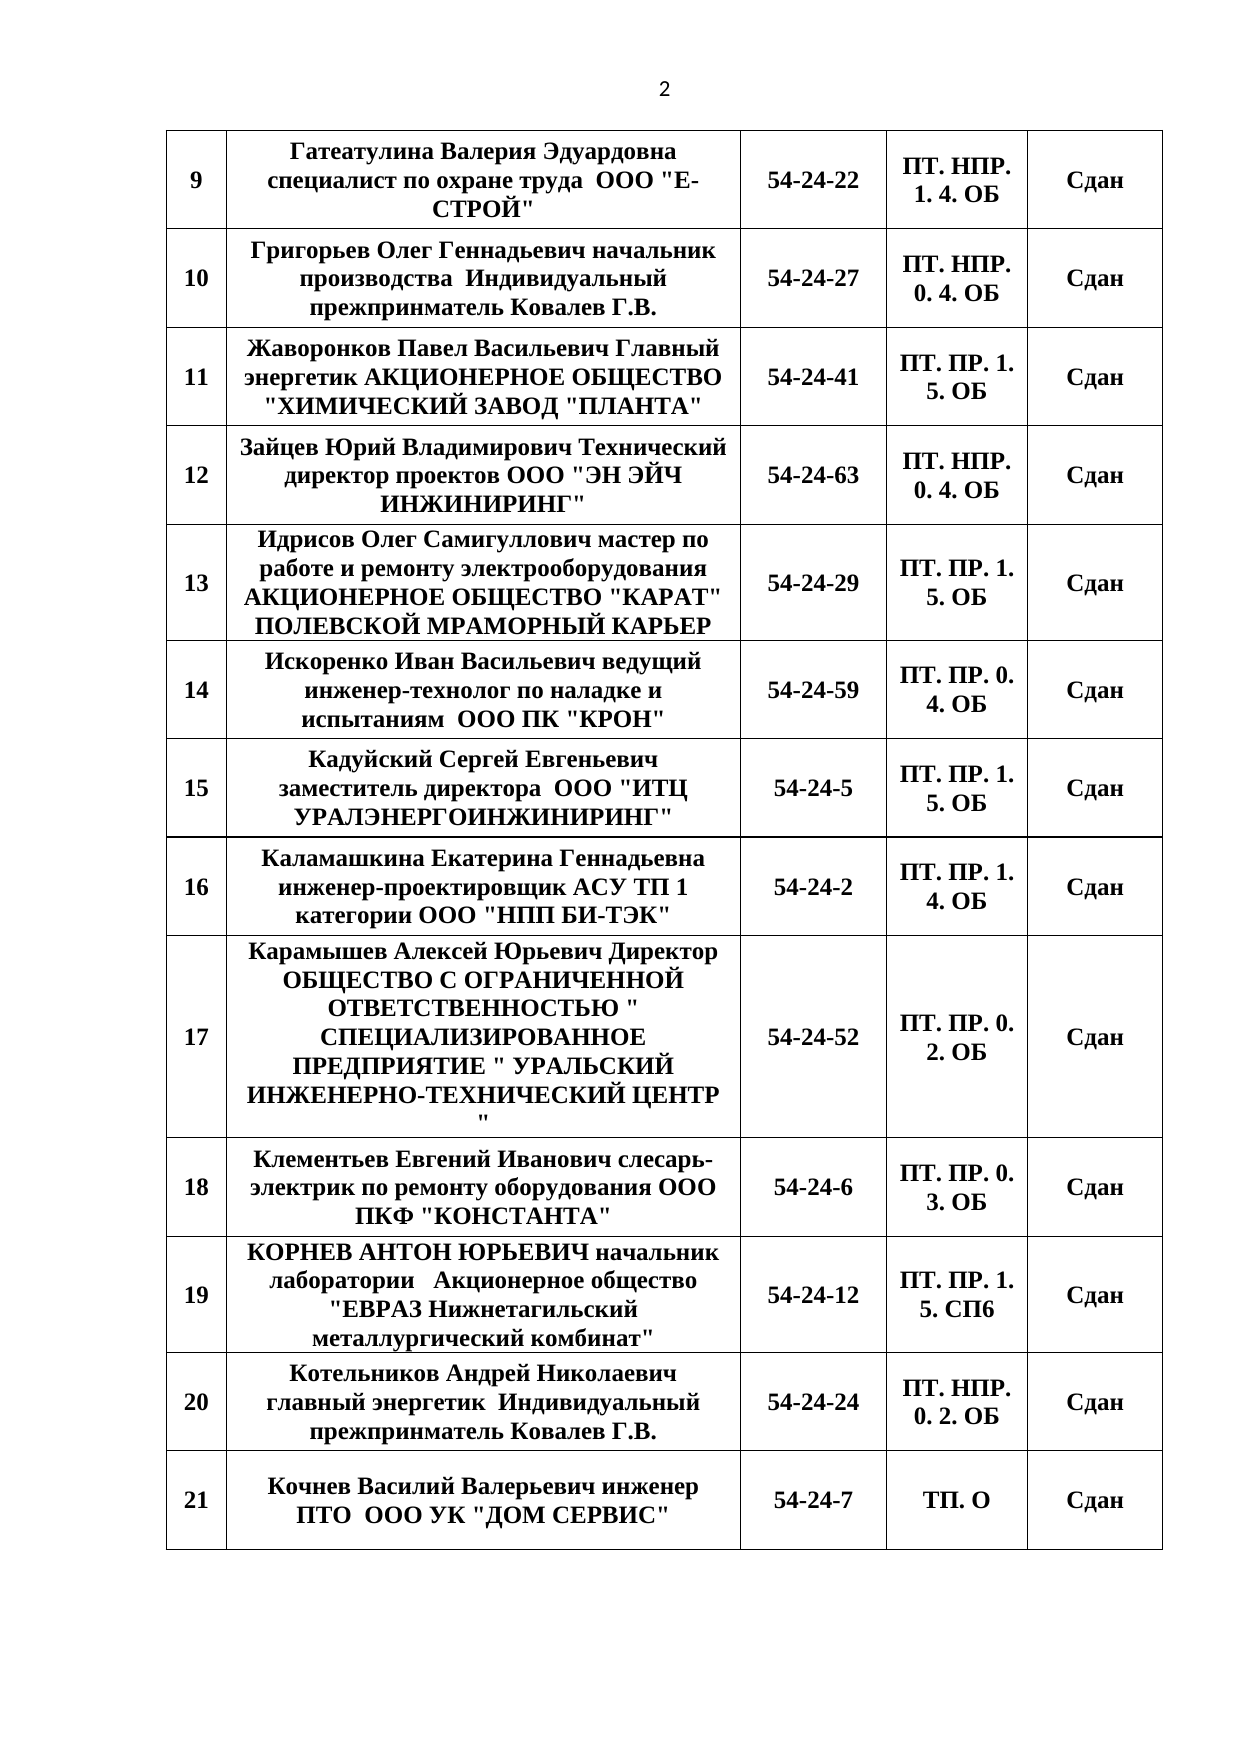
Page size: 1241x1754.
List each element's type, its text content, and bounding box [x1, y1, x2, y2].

table_cell ПТ. ПР. 1. 5. ОБ [887, 525, 1027, 639]
table_cell 54-24-7 [741, 1451, 886, 1548]
table_cell ПТ. ПР. 1. 4. ОБ [887, 838, 1027, 935]
table_cell Сдан [1028, 1451, 1162, 1548]
table_cell Сдан [1028, 525, 1162, 639]
table_cell Котельников Андрей Николаевич главный энергетик Индивидуальный прежпринматель Ковалев Г.В. [227, 1353, 740, 1450]
table_cell Идрисов Олег Самигуллович мастер по работе и ремонту электрооборудования АКЦИОНЕРНОЕ ОБЩЕСТВО "КАРАТ" ПОЛЕВСКОЙ МРАМОРНЫЙ КАРЬЕР [227, 525, 740, 639]
table_cell КОРНЕВ АНТОН ЮРЬЕВИЧ начальник лаборатории Акционерное общество "ЕВРАЗ Нижнетагильский металлургический комбинат" [227, 1237, 740, 1352]
table_cell 54-24-63 [741, 426, 886, 523]
table_cell Каламашкина Екатерина Геннадьевна инженер-проектировщик АСУ ТП 1 категории ООО "НПП БИ-ТЭК" [227, 838, 740, 935]
table_cell Карамышев Алексей Юрьевич Директор ОБЩЕСТВО С ОГРАНИЧЕННОЙ ОТВЕТСТВЕННОСТЬЮ " СПЕЦИАЛИЗИРОВАННОЕ ПРЕДПРИЯТИЕ " УРАЛЬСКИЙ ИНЖЕНЕРНО-ТЕХНИЧЕСКИЙ ЦЕНТР " [227, 936, 740, 1137]
table_cell 54-24-52 [741, 936, 886, 1137]
table_cell 54-24-5 [741, 739, 886, 836]
table_cell ПТ. ПР. 1. 5. ОБ [887, 739, 1027, 836]
table_cell 54-24-41 [741, 328, 886, 425]
table_cell Сдан [1028, 1237, 1162, 1352]
table_cell 13 [167, 525, 226, 639]
table_cell ТП. О [887, 1451, 1027, 1548]
table_cell Кадуйский Сергей Евгеньевич заместитель директора ООО "ИТЦ УРАЛЭНЕРГОИНЖИНИРИНГ" [227, 739, 740, 836]
table_cell 54-24-29 [741, 525, 886, 639]
table_cell 54-24-2 [741, 838, 886, 935]
table_cell Сдан [1028, 229, 1162, 327]
table_cell 54-24-59 [741, 641, 886, 738]
table_cell Искоренко Иван Васильевич ведущий инженер-технолог по наладке и испытаниям ООО ПК "КРОН" [227, 641, 740, 738]
table_cell Сдан [1028, 328, 1162, 425]
table_cell ПТ. ПР. 1. 5. ОБ [887, 328, 1027, 425]
table_cell 14 [167, 641, 226, 738]
table_cell 54-24-12 [741, 1237, 886, 1352]
table_cell 19 [167, 1237, 226, 1352]
table_cell Кочнев Василий Валерьевич инженер ПТО ООО УК "ДОМ СЕРВИС" [227, 1451, 740, 1548]
table_cell Сдан [1028, 1138, 1162, 1236]
table_cell Григорьев Олег Геннадьевич начальник производства Индивидуальный прежпринматель Ковалев Г.В. [227, 229, 740, 327]
table_cell Гатеатулина Валерия Эдуардовна специалист по охране труда ООО "Е-СТРОЙ" [227, 131, 740, 228]
table_cell Сдан [1028, 739, 1162, 836]
table_cell 54-24-24 [741, 1353, 886, 1450]
table_cell Сдан [1028, 426, 1162, 523]
table_cell ПТ. ПР. 0. 4. ОБ [887, 641, 1027, 738]
table_cell Сдан [1028, 131, 1162, 228]
table_cell 10 [167, 229, 226, 327]
table_cell 11 [167, 328, 226, 425]
table_cell ПТ. ПР. 0. 2. ОБ [887, 936, 1027, 1137]
table_cell Зайцев Юрий Владимирович Технический директор проектов ООО "ЭН ЭЙЧ ИНЖИНИРИНГ" [227, 426, 740, 523]
table_cell ПТ. ПР. 0. 3. ОБ [887, 1138, 1027, 1236]
table_cell 54-24-22 [741, 131, 886, 228]
table_cell ПТ. НПР. 0. 4. ОБ [887, 229, 1027, 327]
table_cell Клементьев Евгений Иванович слесарь-электрик по ремонту оборудования ООО ПКФ "КОНСТАНТА" [227, 1138, 740, 1236]
table_cell Сдан [1028, 838, 1162, 935]
table_cell 21 [167, 1451, 226, 1548]
table_cell 18 [167, 1138, 226, 1236]
table_cell ПТ. НПР. 1. 4. ОБ [887, 131, 1027, 228]
table_cell ПТ. ПР. 1. 5. СП6 [887, 1237, 1027, 1352]
table_cell 16 [167, 838, 226, 935]
table_cell 9 [167, 131, 226, 228]
table_cell ПТ. НПР. 0. 2. ОБ [887, 1353, 1027, 1450]
table_cell 20 [167, 1353, 226, 1450]
table_cell 54-24-27 [741, 229, 886, 327]
table_cell Сдан [1028, 641, 1162, 738]
table_cell 17 [167, 936, 226, 1137]
table_cell ПТ. НПР. 0. 4. ОБ [887, 426, 1027, 523]
table_cell 15 [167, 739, 226, 836]
table_cell 54-24-6 [741, 1138, 886, 1236]
table_cell Сдан [1028, 936, 1162, 1137]
table_cell Сдан [1028, 1353, 1162, 1450]
table_cell 12 [167, 426, 226, 523]
table_cell Жаворонков Павел Васильевич Главный энергетик АКЦИОНЕРНОЕ ОБЩЕСТВО "ХИМИЧЕСКИЙ ЗАВОД "ПЛАНТА" [227, 328, 740, 425]
